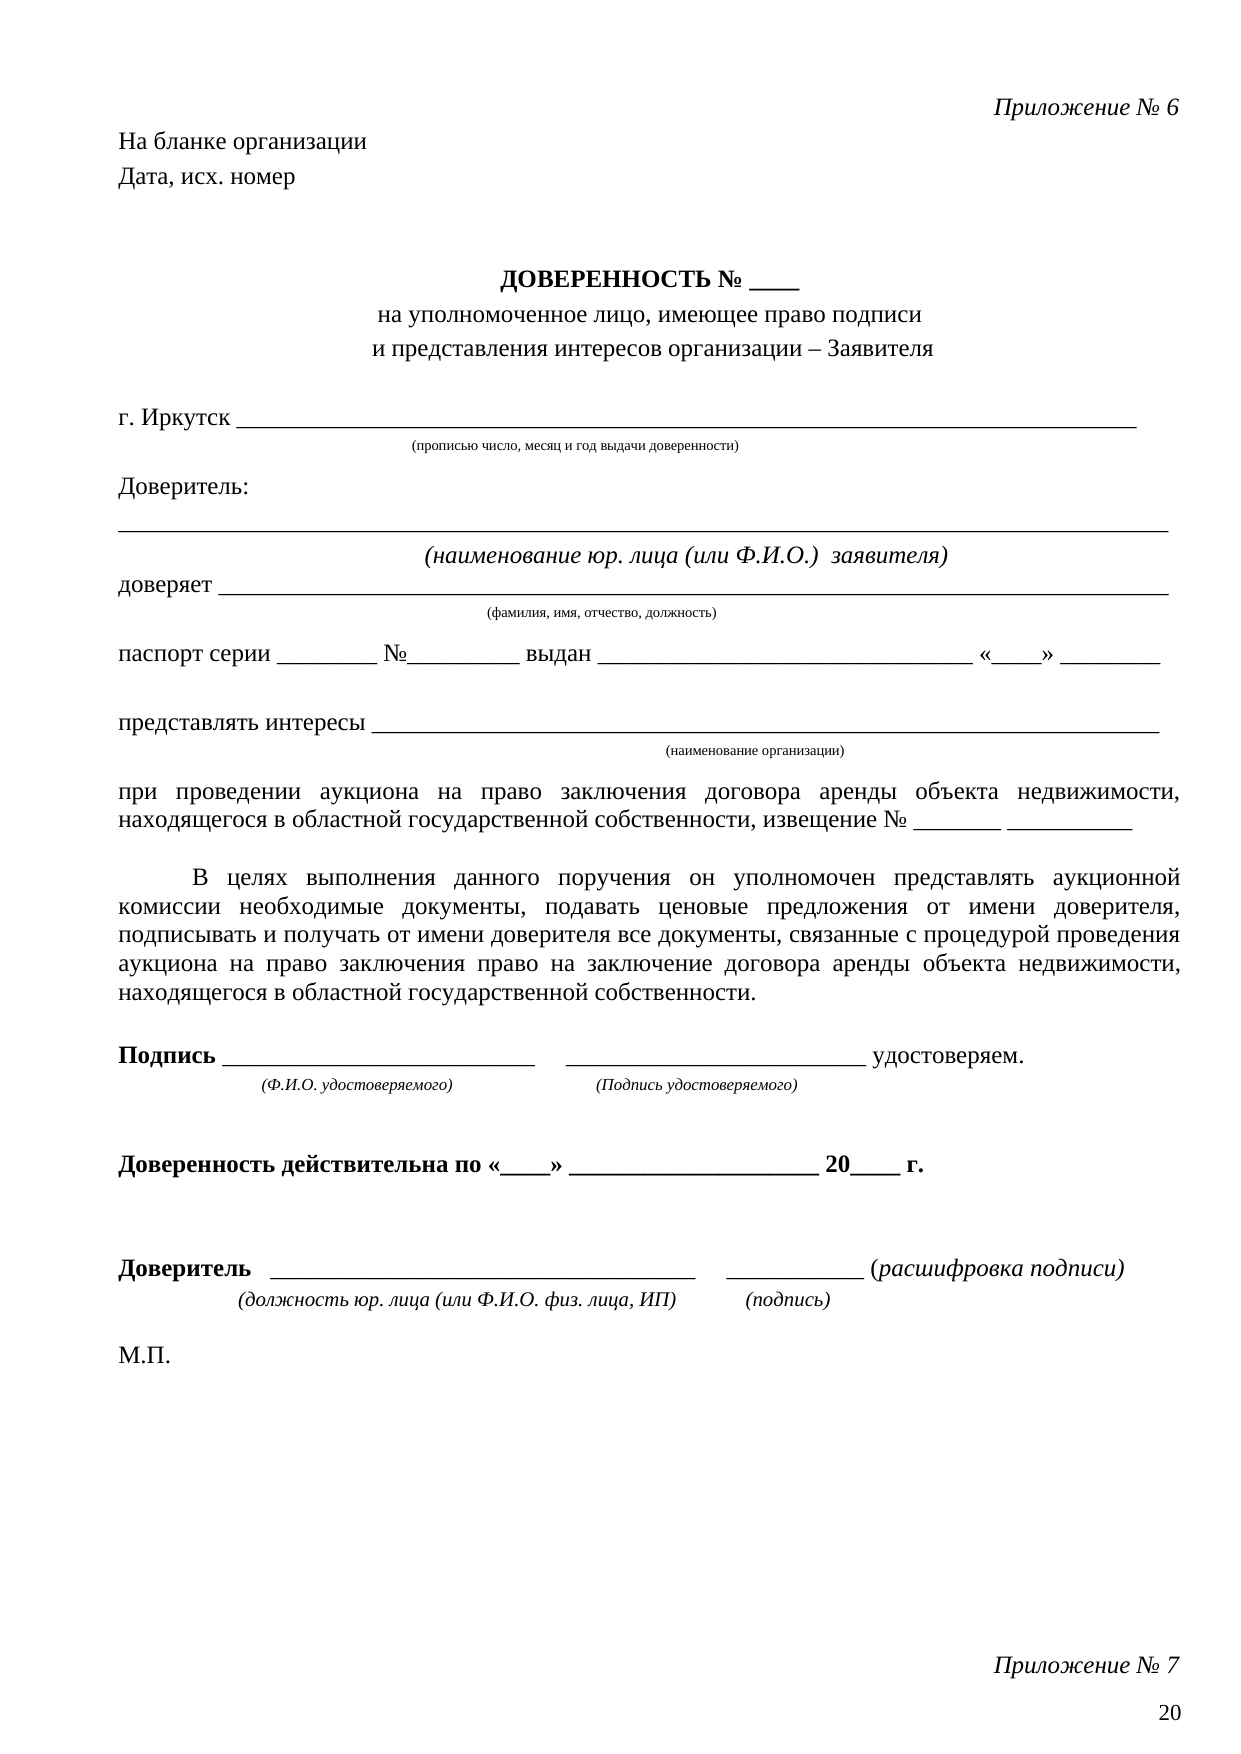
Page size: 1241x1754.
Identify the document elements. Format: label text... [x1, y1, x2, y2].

text доверяет ____________________________________________________________________________ [118, 569, 1181, 598]
text Доверитель: [118, 471, 1181, 500]
text Приложение № 7 [118, 1651, 1181, 1679]
text (фамилия, имя, отчество, должность) [413, 603, 1181, 632]
subtitle В целях выполнения данного поручения он уполномочен представлять аукционной комиссии необходимые документы, подавать ценовые предложения от имени доверителя, подписывать и получать от имени доверителя все документы, связанные с процедурой проведения аукциона на право заключения право на заключение договора аренды объекта недвижимости, находящегося в областной государственной собственности. [118, 862, 1181, 1006]
text на уполномоченное лицо, имеющее право подписи [118, 299, 1181, 328]
text г. Иркутск ________________________________________________________________________ [118, 402, 1181, 431]
text ДОВЕРЕННОСТЬ № ____ [118, 264, 1181, 293]
text ____________________________________________________________________________________ [118, 506, 1181, 534]
text Подпись _________________________ ________________________ удостоверяем. [118, 1040, 1181, 1069]
text при проведении аукциона на право заключения договора аренды объекта недвижимости, находящегося в областной государственной собственности, извещение № _______ __________ [118, 776, 1181, 833]
text На бланке организации [118, 126, 1181, 155]
text (Ф.И.О. удостоверяемого) (Подпись удостоверяемого) [118, 1075, 1181, 1108]
text Приложение № 6 [118, 92, 1181, 121]
text и представления интересов организации – Заявителя [118, 333, 1181, 362]
text М.П. [118, 1340, 1181, 1369]
text Доверитель __________________________________ ___________ (расшифровка подписи) [118, 1253, 1181, 1282]
text (должность юр. лица (или Ф.И.О. физ. лица, ИП) (подпись) [118, 1287, 1181, 1311]
text (наименование юр. лица (или Ф.И.О.) заявителя) [118, 540, 1181, 569]
text (наименование организации) [487, 741, 1181, 770]
text Дата, исх. номер [118, 161, 1181, 190]
text Доверенность действительна по «____» ____________________ 20____ г. [118, 1149, 1181, 1178]
text паспорт серии ________ №_________ выдан ______________________________ «____» ________ [118, 638, 1181, 667]
text представлять интересы _______________________________________________________________ [118, 707, 1181, 736]
text (прописью число, месяц и год выдачи доверенности) [118, 437, 1181, 466]
